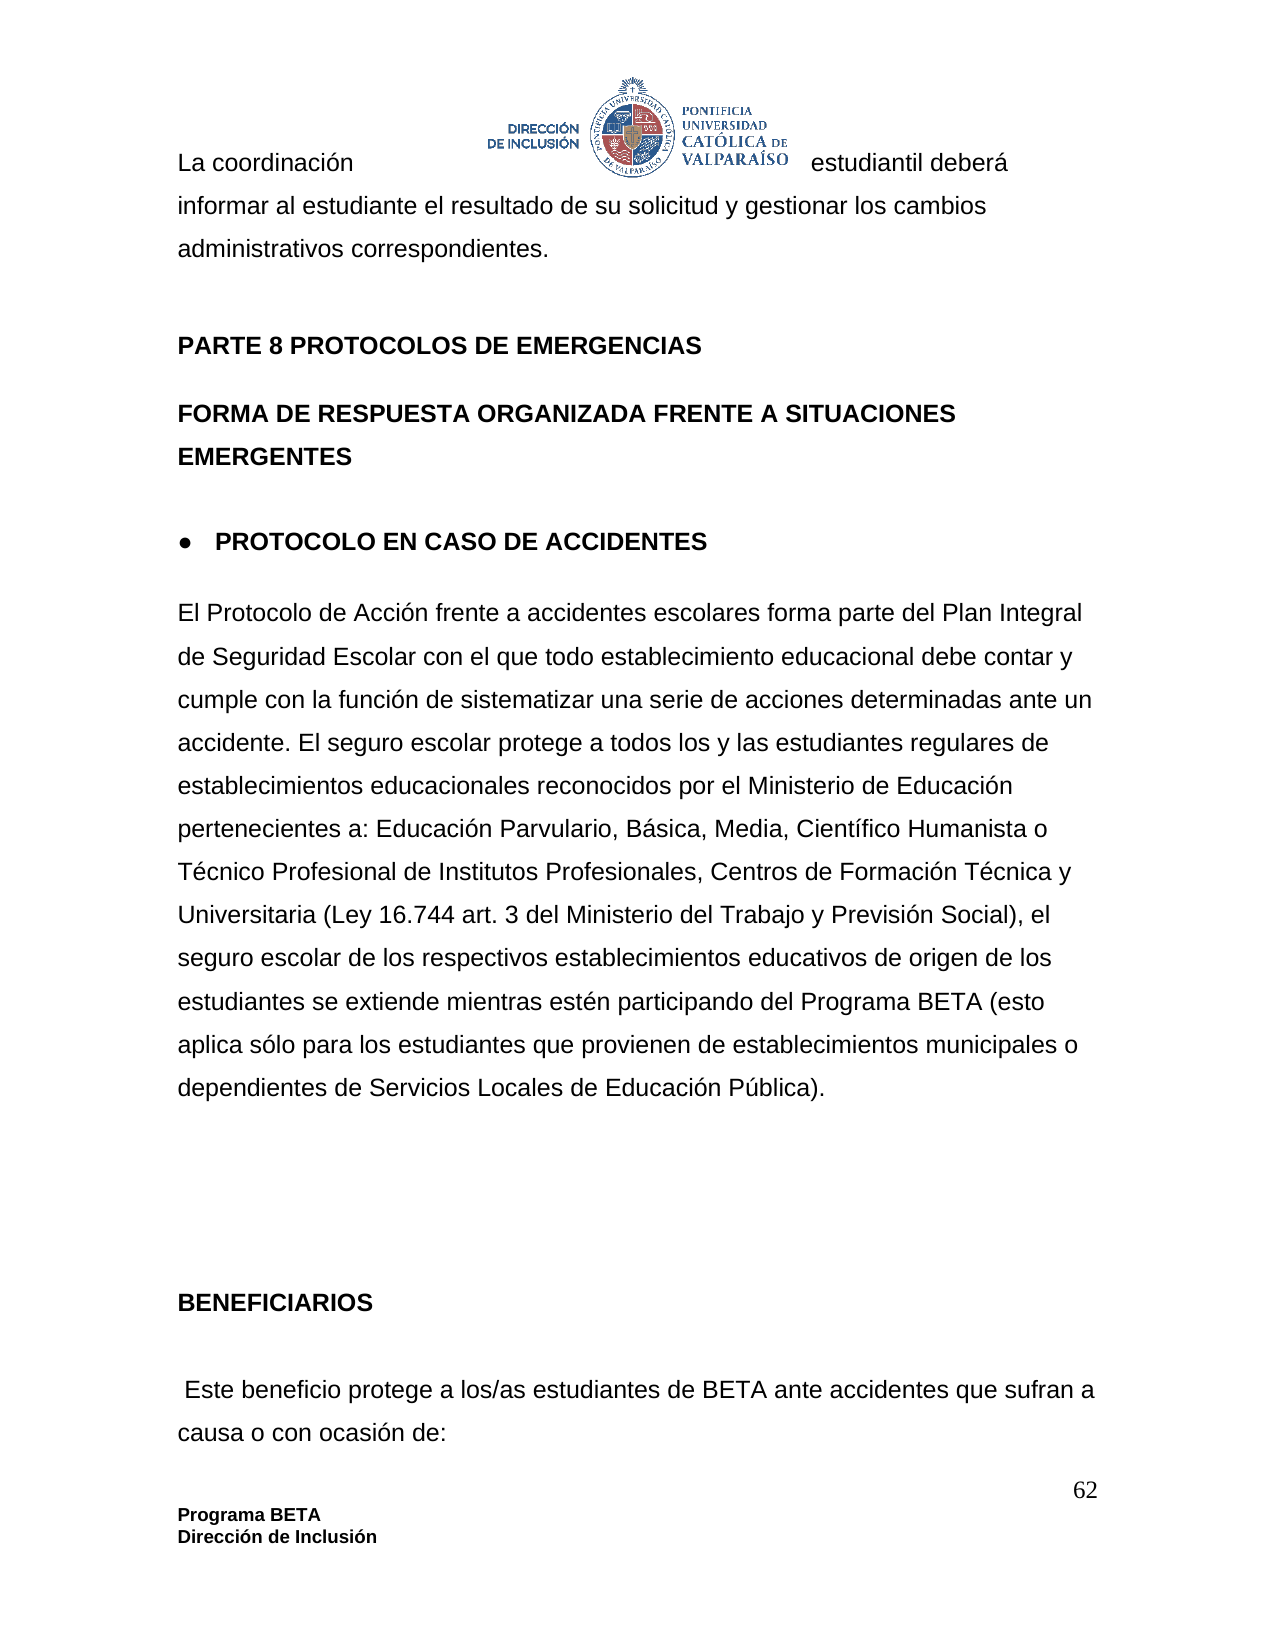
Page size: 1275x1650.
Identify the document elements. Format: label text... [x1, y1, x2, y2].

subtitle PARTE 8 PROTOCOLOS DE EMERGENCIAS [177, 331, 1098, 359]
text La coordinación estudiantil deberá informar al estudiante el resultado de su solicitud y gestionar los cambios administrativos correspondientes. [177, 148, 1098, 263]
text Este beneficio protege a los/as estudiantes de BETA ante accidentes que sufran a causa o con ocasión de: [177, 1374, 1098, 1446]
text El Protocolo de Acción frente a accidentes escolares forma parte del Plan Integral de Seguridad Escolar con el que todo establecimiento educacional debe contar y cumple con la función de sistematizar una serie de acciones determinadas ante un accidente. El seguro escolar protege a todos los y las estudiantes regulares de establecimientos educacionales reconocidos por el Ministerio de Educación pertenecientes a: Educación Parvulario, Básica, Media, Científico Humanista o Técnico Profesional de Institutos Profesionales, Centros de Formación Técnica y Universitaria (Ley 16.744 art. 3 del Ministerio del Trabajo y Previsión Social), el seguro escolar de los respectivos establecimientos educativos de origen de los estudiantes se extiende mientras estén participando del Programa BETA (esto aplica sólo para los estudiantes que provienen de establecimientos municipales o dependientes de Servicios Locales de Educación Pública). [177, 598, 1098, 1101]
subtitle PROTOCOLO EN CASO DE ACCIDENTES [177, 526, 1098, 555]
text BENEFICIARIOS [177, 1288, 1098, 1317]
subtitle FORMA DE RESPUESTA ORGANIZADA FRENTE A SITUACIONES EMERGENTES [177, 399, 1098, 471]
picture [483, 73, 792, 148]
